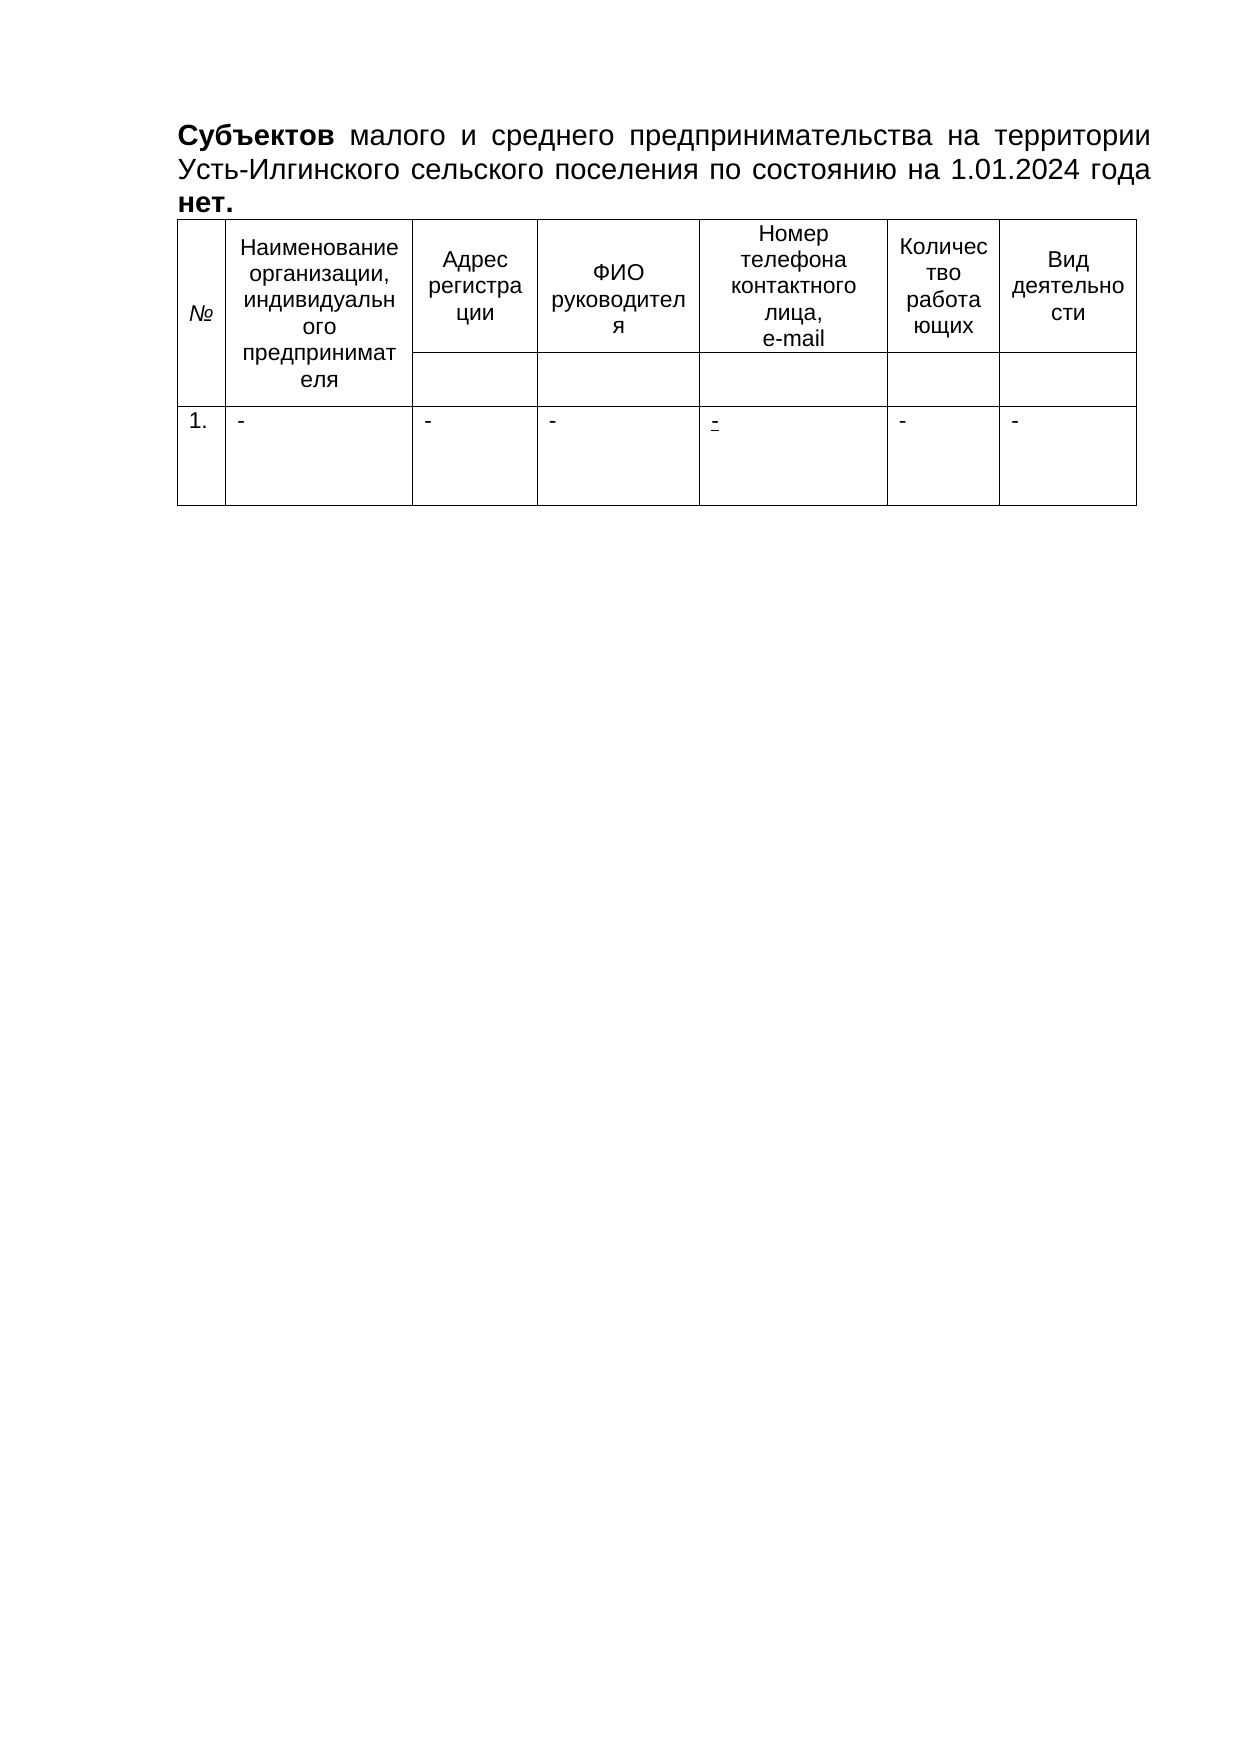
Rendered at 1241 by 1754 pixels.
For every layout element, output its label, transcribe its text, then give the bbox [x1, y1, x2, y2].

table_cell [888, 353, 999, 406]
table_header Наименование организации, индивидуального предпринимателя [226, 220, 412, 406]
table_cell [700, 353, 887, 406]
table_cell - [538, 407, 699, 505]
table_cell [1000, 353, 1136, 406]
table_cell [538, 353, 699, 406]
text Субъектов малого и среднего предпринимательства на территории Усть-Илгинского сельского поселения по состоянию на 1.01.2024 года нет. [177, 118, 1152, 219]
table_header Вид деятельности [1000, 220, 1136, 352]
table_header Адрес регистрации [413, 220, 537, 352]
table_cell - [1000, 407, 1136, 505]
table_cell - [226, 407, 412, 505]
table_cell 1. [178, 407, 225, 505]
table_header Номер телефона контактного лица, e-mail [700, 220, 887, 352]
table_header № [178, 220, 225, 406]
table_cell - [413, 407, 537, 505]
table_cell [413, 353, 537, 406]
table_header Количество работающих [888, 220, 999, 352]
table_cell - [888, 407, 999, 505]
table_cell - [700, 407, 887, 505]
table_header ФИО руководителя [538, 220, 699, 352]
